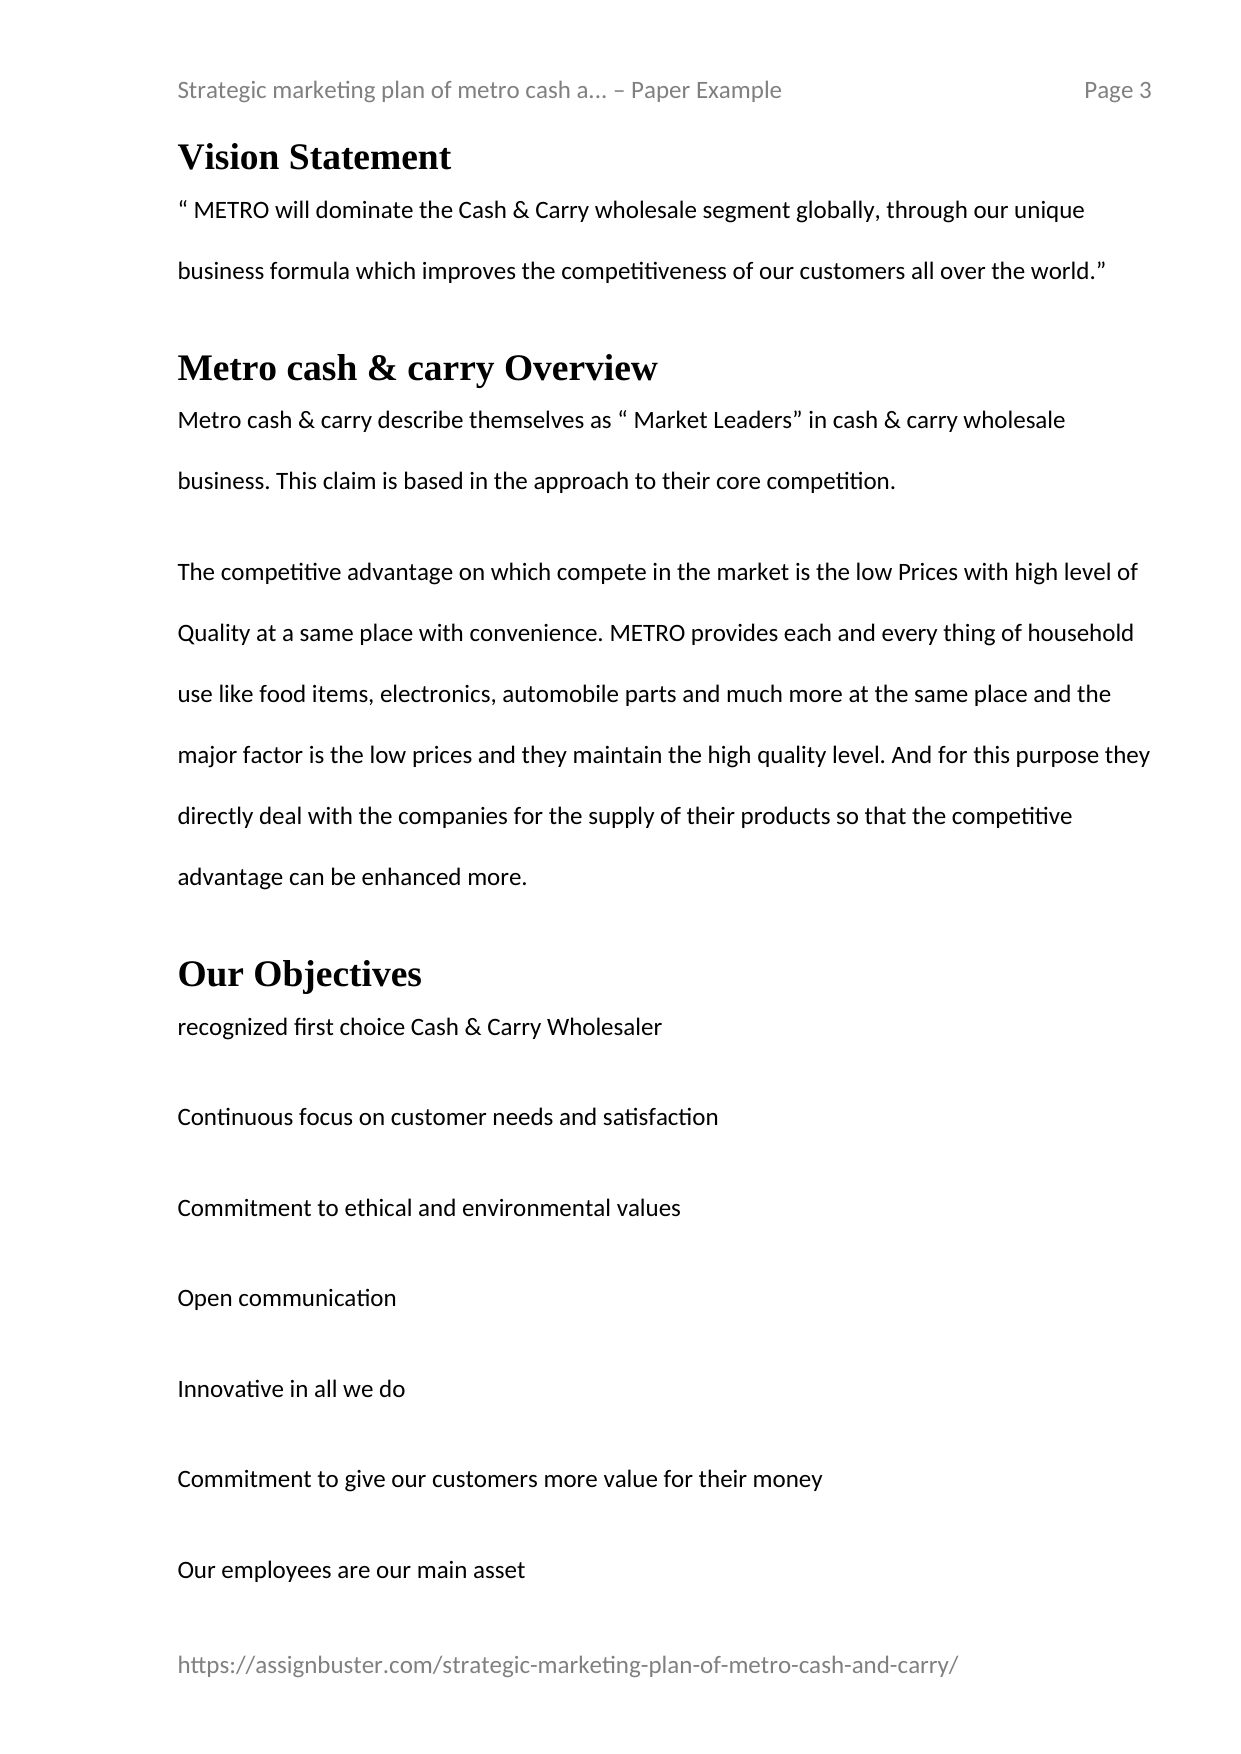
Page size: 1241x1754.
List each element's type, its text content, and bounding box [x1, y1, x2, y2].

text Continuous focus on customer needs and satisfaction [177, 1101, 1152, 1132]
text Open communication [177, 1282, 1152, 1313]
text recognized first choice Cash & Carry Wholesaler [177, 1011, 1152, 1041]
text Commitment to ethical and environmental values [177, 1192, 1152, 1222]
subtitle Our Objectives [177, 952, 1152, 995]
text Our employees are our main asset [177, 1554, 1152, 1584]
subtitle Vision Statement [177, 135, 1152, 178]
subtitle Metro cash & carry Overview [177, 345, 1152, 388]
text Innovative in all we do [177, 1373, 1152, 1403]
text “ METRO will dominate the Cash & Carry wholesale segment globally, through our unique business formula which improves the competitiveness of our customers all over the world.” [177, 194, 1152, 285]
text Commitment to give our customers more value for their money [177, 1463, 1152, 1494]
text Metro cash & carry describe themselves as “ Market Leaders” in cash & carry wholesale business. This claim is based in the approach to their core competition. [177, 404, 1152, 496]
text The competitive advantage on which compete in the market is the low Prices with high level of Quality at a same place with convenience. METRO provides each and every thing of household use like food items, electronics, automobile parts and much more at the same place and the major factor is the low prices and they maintain the high quality level. And for this purpose they directly deal with the companies for the supply of their products so that the competitive advantage can be enhanced more. [177, 556, 1152, 892]
